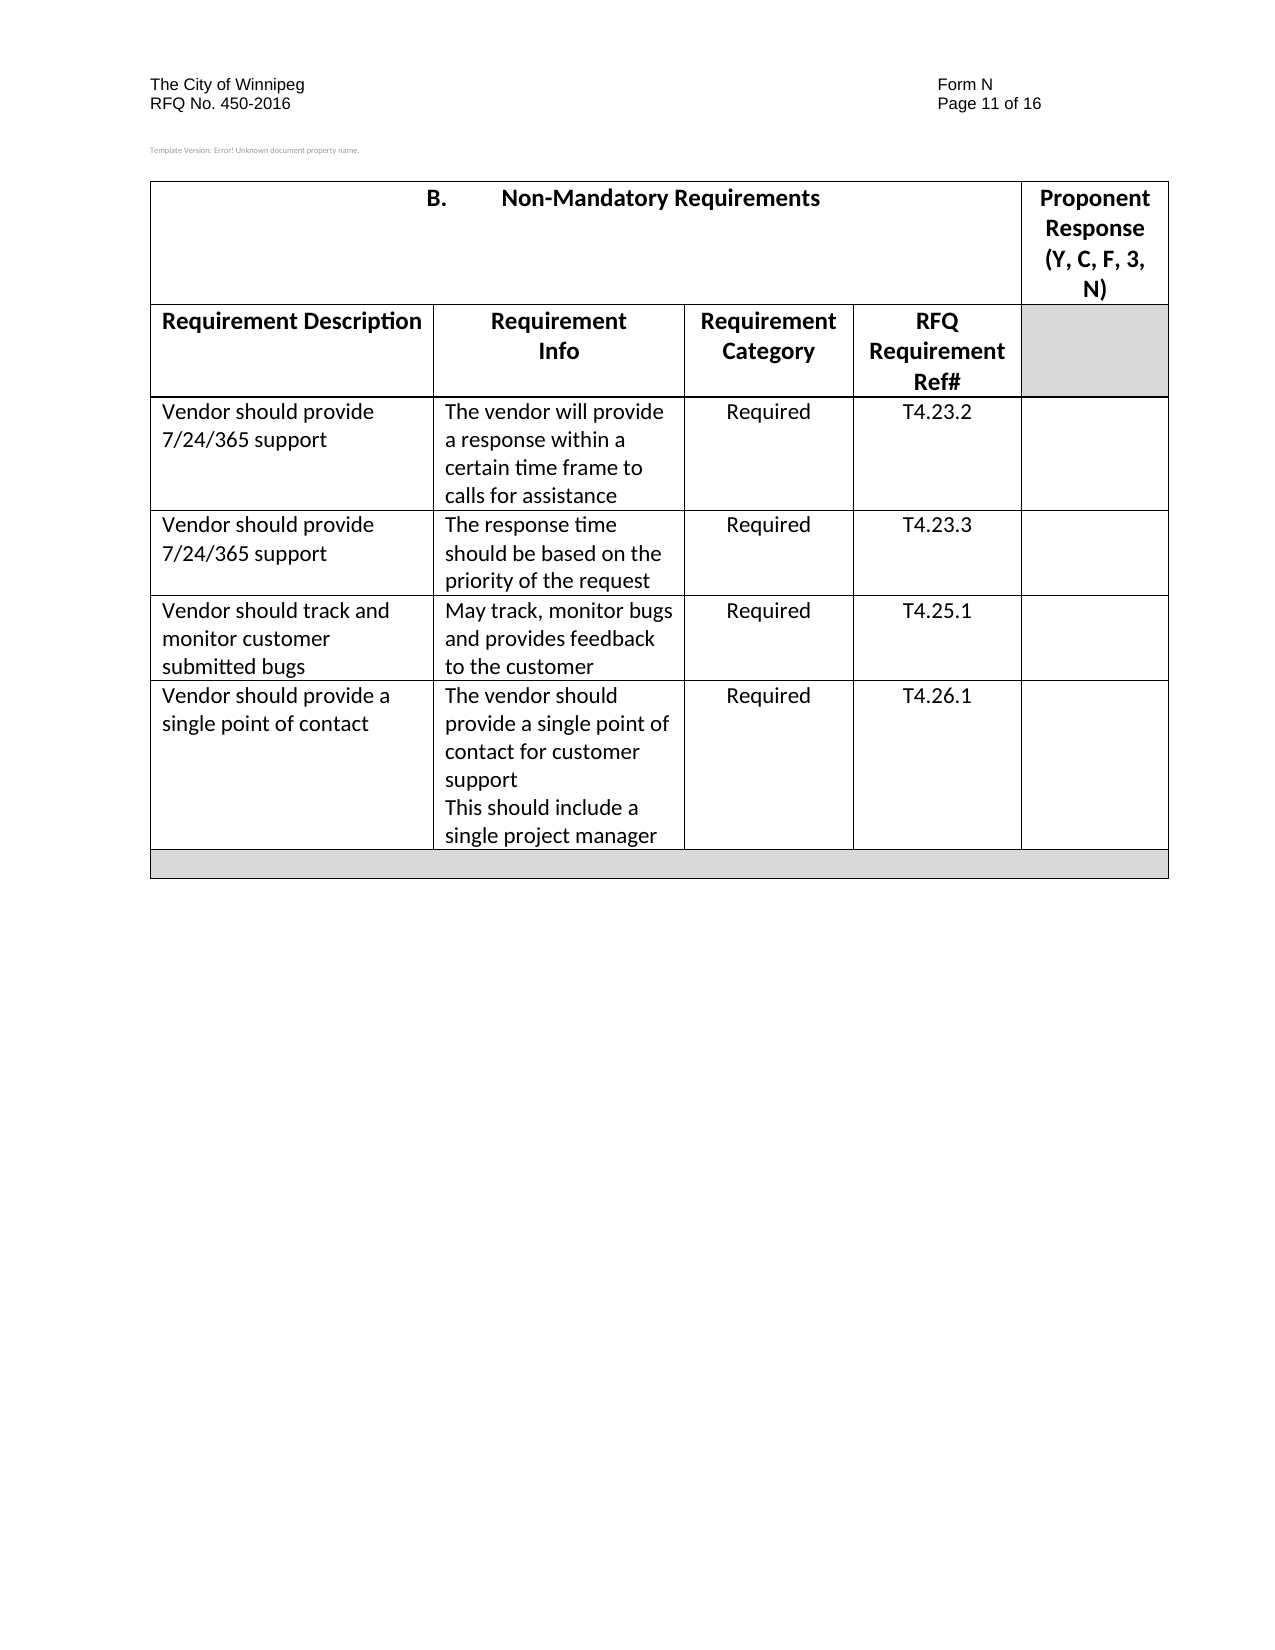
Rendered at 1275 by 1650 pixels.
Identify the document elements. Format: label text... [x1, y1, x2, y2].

table_cell [1022, 596, 1168, 680]
table_cell The vendor should provide a single point of contact for customer support This should include a single project manager [434, 681, 684, 849]
table_cell Requirement Category [685, 305, 853, 396]
table_cell [1022, 511, 1168, 595]
table_cell The response time should be based on the priority of the request [434, 511, 684, 595]
table_cell Vendor should provide 7/24/365 support [151, 511, 433, 595]
table_cell Requirement Info [434, 305, 684, 396]
table_cell [1022, 305, 1168, 396]
table_cell [1022, 681, 1168, 849]
table_cell Required [685, 511, 853, 595]
table_cell Required [685, 398, 853, 509]
table_cell T4.23.2 [854, 398, 1021, 509]
table_cell T4.25.1 [854, 596, 1021, 680]
table_cell Required [685, 681, 853, 849]
table_cell The vendor will provide a response within a certain time frame to calls for assistance [434, 398, 684, 509]
table_cell Vendor should track and monitor customer submitted bugs [151, 596, 433, 680]
table_cell RFQ Requirement Ref# [854, 305, 1021, 396]
table_cell May track, monitor bugs and provides feedback to the customer [434, 596, 684, 680]
table_cell [1022, 398, 1168, 509]
table_cell Requirement Description [151, 305, 433, 396]
table_cell T4.23.3 [854, 511, 1021, 595]
table_cell [151, 850, 1168, 878]
table_cell Required [685, 596, 853, 680]
table_cell Vendor should provide a single point of contact [151, 681, 433, 849]
table_cell T4.26.1 [854, 681, 1021, 849]
table_header B. Non-Mandatory Requirements [151, 182, 1021, 304]
table_header Proponent Response (Y, C, F, 3, N) [1022, 182, 1168, 304]
table_cell Vendor should provide 7/24/365 support [151, 398, 433, 509]
